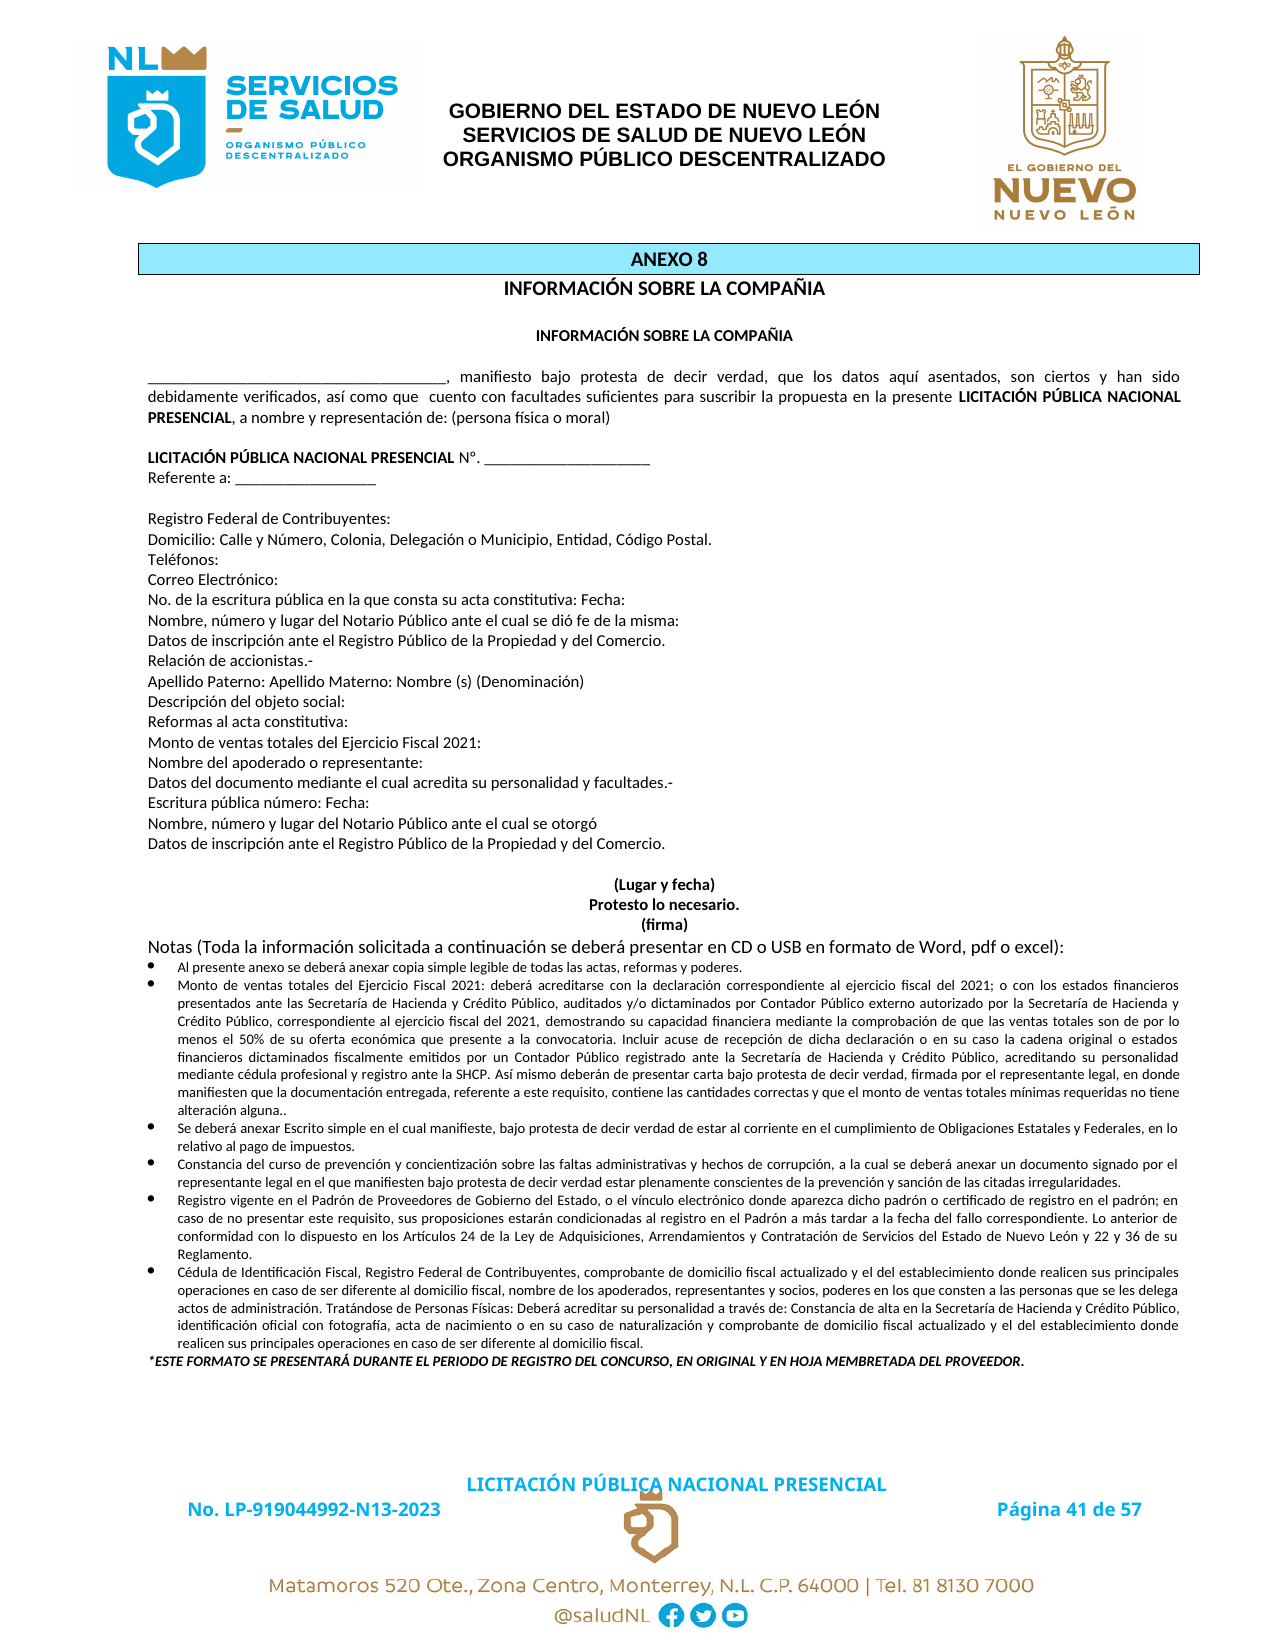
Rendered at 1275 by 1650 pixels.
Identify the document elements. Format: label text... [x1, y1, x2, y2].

text Correo Electrónico: [148, 569, 1181, 590]
text Relación de accionistas.- [148, 651, 1181, 671]
picture [551, 1480, 556, 1488]
picture [74, 42, 424, 193]
text Monto de ventas totales del Ejercicio Fiscal 2021: [148, 732, 1181, 752]
list Se deberá anexar Escrito simple en el cual manifieste, bajo protesta de decir verdad de estar al corriente en el cumplimiento de Obligaciones Estatales y Federales, en lo relativo al pago de impuestos. [148, 1119, 1181, 1155]
text ANEXO 8 [139, 244, 1199, 274]
picture [982, 31, 1142, 232]
text LICITACIÓN PÚBLICA NACIONAL PRESENCIAL Nº. ____________________ [148, 447, 1181, 468]
text Teléfonos: [148, 549, 1181, 569]
text Nombre, número y lugar del Notario Público ante el cual se otorgó [148, 813, 1181, 833]
list Registro vigente en el Padrón de Proveedores de Gobierno del Estado, o el vínculo electrónico donde aparezca dicho padrón o certificado de registro en el padrón; en caso de no presentar este requisito, sus proposiciones estarán condicionadas al registro en el Padrón a más tardar a la fecha del fallo correspondiente. Lo anterior de conformidad con lo dispuesto en los Artículos 24 de la Ley de Adquisiciones, Arrendamientos y Contratación de Servicios del Estado de Nuevo León y 22 y 36 de su Reglamento. [148, 1191, 1181, 1263]
list Cédula de Identificación Fiscal, Registro Federal de Contribuyentes, comprobante de domicilio fiscal actualizado y el del establecimiento donde realicen sus principales operaciones en caso de ser diferente al domicilio fiscal, nombre de los apoderados, representantes y socios, poderes en los que consten a las personas que se les delega actos de administración. Tratándose de Personas Físicas: Deberá acreditar su personalidad a través de: Constancia de alta en la Secretaría de Hacienda y Crédito Público, identificación oficial con fotografía, acta de nacimiento o en su caso de naturalización y comprobante de domicilio fiscal actualizado y el del establecimiento donde realicen sus principales operaciones en caso de ser diferente al domicilio fiscal. [148, 1263, 1181, 1352]
text Descripción del objeto social: [148, 691, 1181, 712]
text No. de la escritura pública en la que consta su acta constitutiva: Fecha: [148, 590, 1181, 610]
text Domicilio: Calle y Número, Colonia, Delegación o Municipio, Entidad, Código Postal. [148, 529, 1181, 549]
text Registro Federal de Contribuyentes: [148, 508, 1181, 529]
text *ESTE FORMATO SE PRESENTARÁ DURANTE EL PERIODO DE REGISTRO DEL CONCURSO, EN ORIGINAL Y EN HOJA MEMBRETADA DEL PROVEEDOR. [148, 1352, 1181, 1370]
text INFORMACIÓN SOBRE LA COMPAÑIA [148, 275, 1181, 300]
list Al presente anexo se deberá anexar copia simple legible de todas las actas, reformas y poderes. [148, 958, 1181, 976]
text Notas (Toda la información solicitada a continuación se deberá presentar en CD o USB en formato de Word, pdf o excel): [148, 935, 1181, 958]
text Reformas al acta constitutiva: [148, 712, 1181, 732]
text Datos de inscripción ante el Registro Público de la Propiedad y del Comercio. [148, 630, 1181, 651]
list Constancia del curso de prevención y concientización sobre las faltas administrativas y hechos de corrupción, a la cual se deberá anexar un documento signado por el representante legal en el que manifiesten bajo protesta de decir verdad estar plenamente conscientes de la prevención y sanción de las citadas irregularidades. [148, 1155, 1181, 1191]
text Nombre del apoderado o representante: [148, 752, 1181, 772]
text Escritura pública número: Fecha: [148, 793, 1181, 813]
text Referente a: _________________ [148, 468, 1181, 488]
list Monto de ventas totales del Ejercicio Fiscal 2021: deberá acreditarse con la declaración correspondiente al ejercicio fiscal del 2021; o con los estados financieros presentados ante las Secretaría de Hacienda y Crédito Público, auditados y/o dictaminados por Contador Público externo autorizado por la Secretaría de Hacienda y Crédito Público, correspondiente al ejercicio fiscal del 2021, demostrando su capacidad financiera mediante la comprobación de que las ventas totales son de por lo menos el 50% de su oferta económica que presente a la convocatoria. Incluir acuse de recepción de dicha declaración o en su caso la cadena original o estados financieros dictaminados fiscalmente emitidos por un Contador Público registrado ante la Secretaría de Hacienda y Crédito Público, acreditando su personalidad mediante cédula profesional y registro ante la SHCP. Así mismo deberán de presentar carta bajo protesta de decir verdad, firmada por el representante legal, en donde manifiesten que la documentación entregada, referente a este requisito, contiene las cantidades correctas y que el monto de ventas totales mínimas requeridas no tiene alteración alguna.. [148, 976, 1181, 1119]
text (firma) [148, 915, 1181, 935]
picture [6, 1473, 1275, 1643]
text Datos de inscripción ante el Registro Público de la Propiedad y del Comercio. [148, 833, 1181, 854]
text Nombre, número y lugar del Notario Público ante el cual se dió fe de la misma: [148, 610, 1181, 630]
text Apellido Paterno: Apellido Materno: Nombre (s) (Denominación) [148, 671, 1181, 691]
text (Lugar y fecha) [148, 874, 1181, 894]
text ____________________________________, manifiesto bajo protesta de decir verdad, que los datos aquí asentados, son ciertos y han sido debidamente verificados, así como que cuento con facultades suficientes para suscribir la propuesta en la presente LICITACIÓN PÚBLICA NACIONAL PRESENCIAL, a nombre y representación de: (persona física o moral) [148, 366, 1181, 427]
text Datos del documento mediante el cual acredita su personalidad y facultades.- [148, 772, 1181, 793]
text INFORMACIÓN SOBRE LA COMPAÑIA [148, 326, 1181, 346]
text Protesto lo necesario. [148, 894, 1181, 915]
